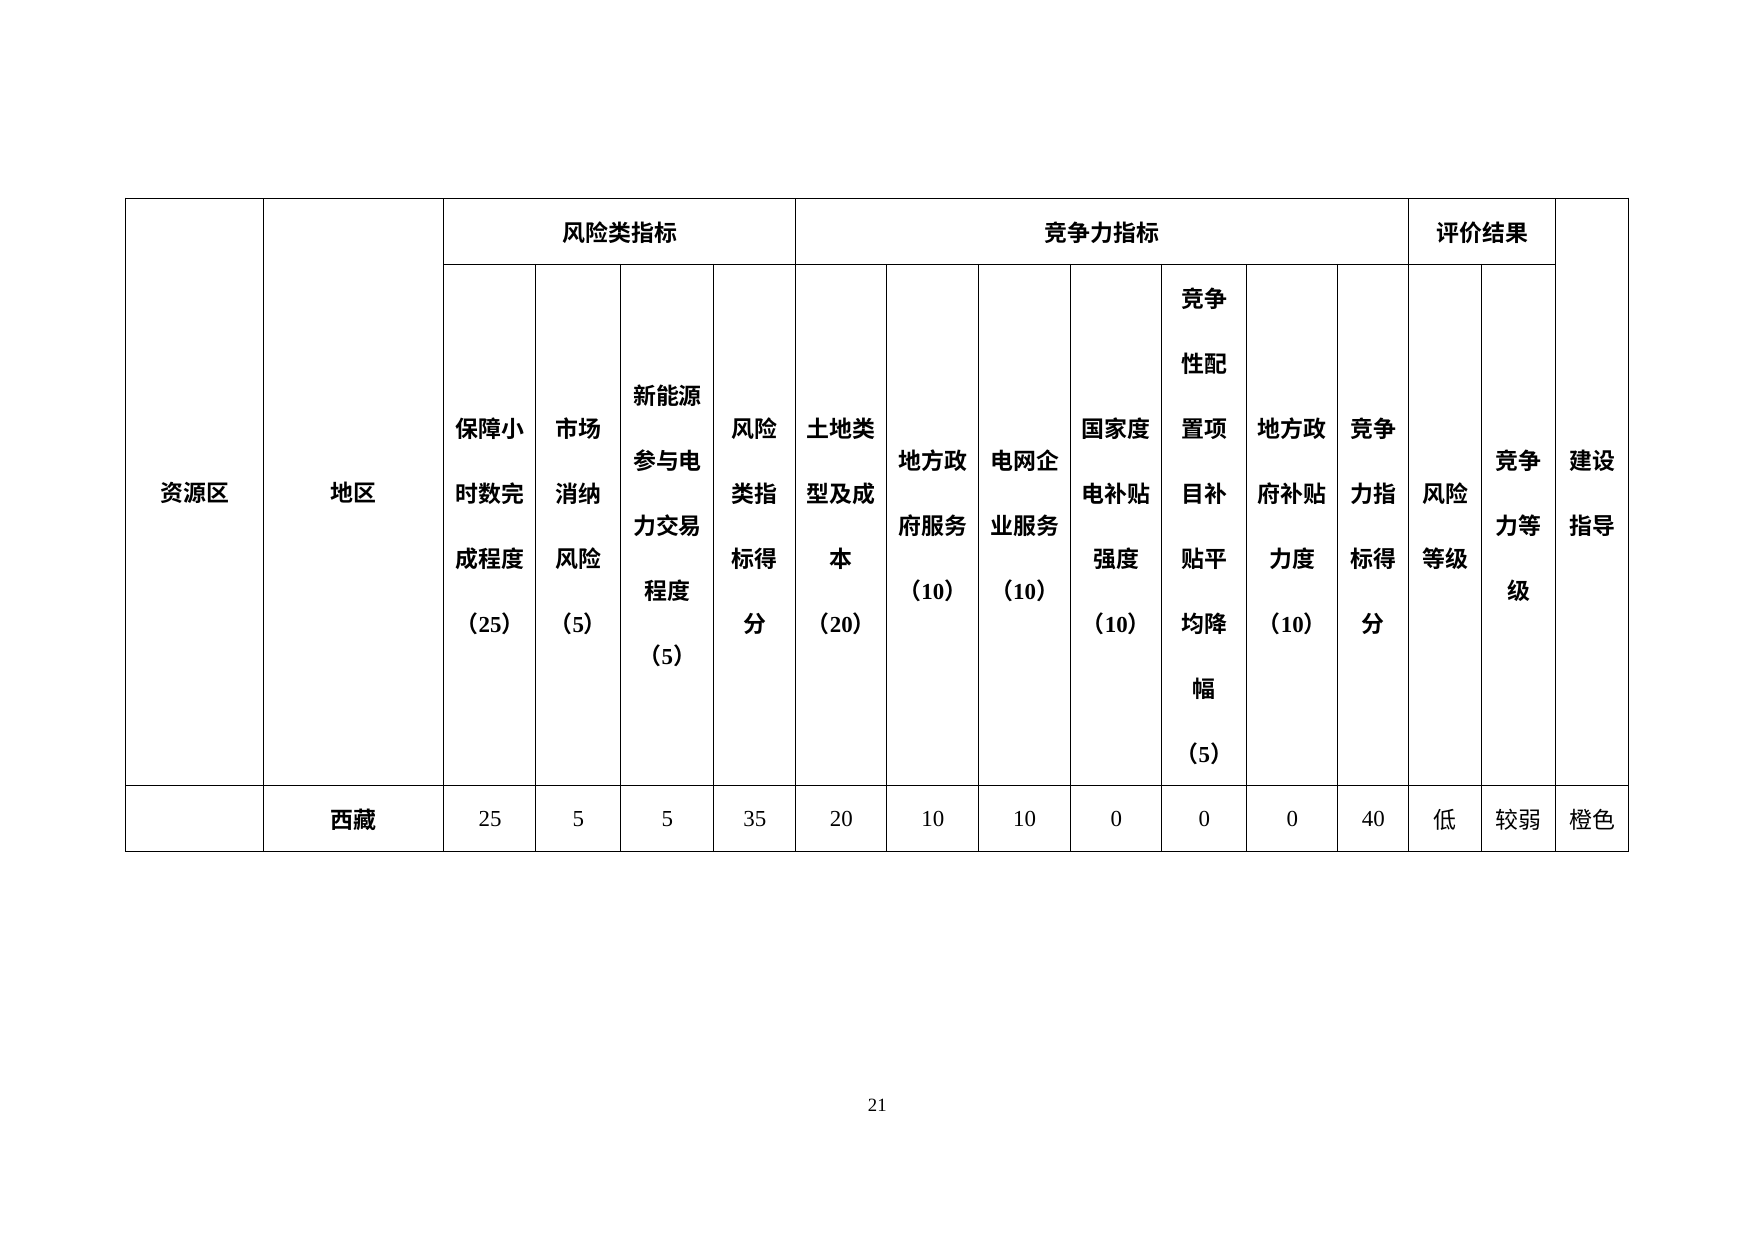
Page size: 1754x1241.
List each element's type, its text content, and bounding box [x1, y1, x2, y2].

table_cell 地方政府服务（10） [887, 265, 978, 785]
table_cell 0 [1247, 786, 1337, 851]
table_cell 35 [714, 786, 795, 851]
table_cell 新能源参与电力交易程度（5） [621, 265, 713, 785]
table_cell 10 [979, 786, 1070, 851]
table_cell 40 [1338, 786, 1408, 851]
table_header 地区 [264, 199, 443, 785]
table_cell 西藏 [264, 786, 443, 851]
table_cell 竞争力等级 [1482, 265, 1555, 785]
table_cell 5 [621, 786, 713, 851]
table_cell 土地类型及成本（20） [796, 265, 886, 785]
table_header 风险类指标 [444, 199, 795, 264]
table_cell 橙色 [1556, 786, 1628, 851]
table_cell 竞争性配置项目补贴平均降幅（5） [1162, 265, 1246, 785]
table_cell 竞争力指标得分 [1338, 265, 1408, 785]
table_cell 地方政府补贴力度（10） [1247, 265, 1337, 785]
table_cell 风险等级 [1409, 265, 1481, 785]
table_cell 10 [887, 786, 978, 851]
table_cell 国家度电补贴强度（10） [1071, 265, 1161, 785]
table_header 评价结果 [1409, 199, 1555, 264]
table_cell 5 [536, 786, 620, 851]
table_header 资源区 [126, 199, 263, 785]
table_cell 市场消纳风险（5） [536, 265, 620, 785]
table_cell 风险类指标得分 [714, 265, 795, 785]
table_cell 0 [1071, 786, 1161, 851]
table_cell 保障小时数完成程度（25） [444, 265, 535, 785]
table_cell 较弱 [1482, 786, 1555, 851]
table_cell 低 [1409, 786, 1481, 851]
table_cell 20 [796, 786, 886, 851]
table_cell 0 [1162, 786, 1246, 851]
table_header 建设指导 [1556, 199, 1628, 785]
table_cell 25 [444, 786, 535, 851]
table_header 竞争力指标 [796, 199, 1408, 264]
table_cell 电网企业服务（10） [979, 265, 1070, 785]
